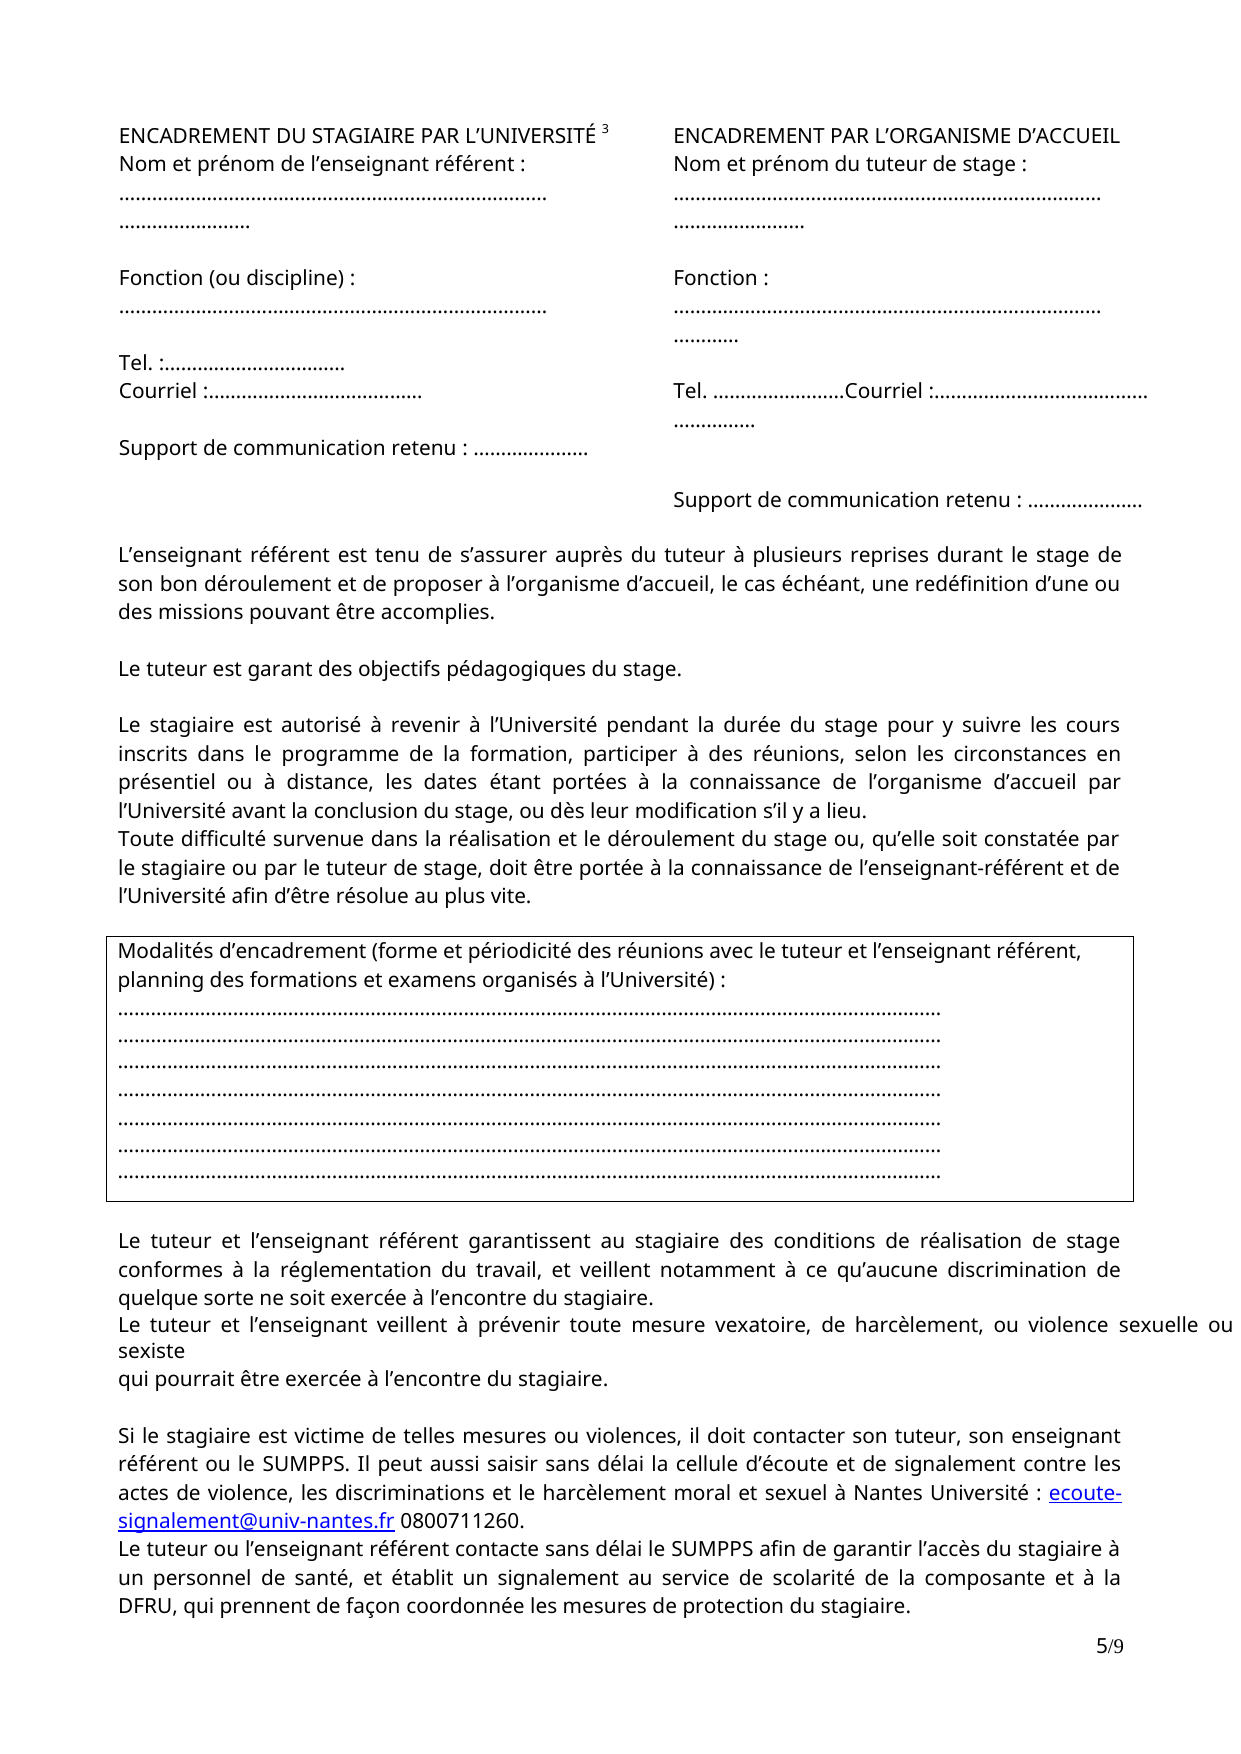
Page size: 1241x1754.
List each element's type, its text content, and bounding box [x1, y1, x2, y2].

text Le stagiaire est autorisé à revenir à l’Université pendant la durée du stage pour y suivre les cours inscrits dans le programme de la formation, participer à des réunions, selon les circonstances en présentiel ou à distance, les dates étant portées à la connaissance de l’organisme d’accueil par l’Université avant la conclusion du stage, ou dès leur modification s’il y a lieu. [118, 711, 1122, 824]
text Le tuteur ou l’enseignant référent contacte sans délai le SUMPPS afin de garantir l’accès du stagiaire à un personnel de santé, et établit un signalement au service de scolarité de la composante et à la DFRU, qui prennent de façon coordonnée les mesures de protection du stagiaire. [118, 1534, 1122, 1620]
table_header ENCADREMENT PAR L’ORGANISME D’ACCUEIL Nom et prénom du tuteur de stage : …………………………………………………………………… …………………… Fonction : …………………………………………………………………… ………… Tel. ……………………Courriel :………………………………… …………… Support de communication retenu : ………………… [653, 123, 1224, 512]
text Le tuteur et l’enseignant référent garantissent au stagiaire des conditions de réalisation de stage conformes à la réglementation du travail, et veillent notamment à ce qu’aucune discrimination de quelque sorte ne soit exercée à l’encontre du stagiaire. [118, 1226, 1122, 1312]
text Le tuteur est garant des objectifs pédagogiques du stage. [118, 654, 1234, 682]
table_header ENCADREMENT DU STAGIAIRE PAR L’UNIVERSITÉ 3 Nom et prénom de l’enseignant référent : …………………………………………………………………… …………………… Fonction (ou discipline) : …………………………………………………………………… Tel. :…………………………… Courriel :………………………………… Support de communication retenu : ………………… [98, 123, 653, 512]
text Si le stagiaire est victime de telles mesures ou violences, il doit contacter son tuteur, son enseignant référent ou le SUMPPS. Il peut aussi saisir sans délai la cellule d’écoute et de signalement contre les actes de violence, les discriminations et le harcèlement moral et sexuel à Nantes Université : ecoute-signalement@univ-nantes.fr 0800711260. [118, 1421, 1122, 1534]
text Toute difficulté survenue dans la réalisation et le déroulement du stage ou, qu’elle soit constatée par le stagiaire ou par le tuteur de stage, doit être portée à la connaissance de l’enseignant-référent et de l’Université afin d’être résolue au plus vite. [118, 824, 1122, 909]
text qui pourrait être exercée à l’encontre du stagiaire. [118, 1364, 1234, 1392]
text L’enseignant référent est tenu de s’assurer auprès du tuteur à plusieurs reprises durant le stage de son bon déroulement et de proposer à l’organisme d’accueil, le cas échéant, une redéfinition d’une ou des missions pouvant être accomplies. [118, 540, 1122, 626]
text Le tuteur et l’enseignant veillent à prévenir toute mesure vexatoire, de harcèlement, ou violence sexuelle ou sexiste [118, 1312, 1234, 1364]
